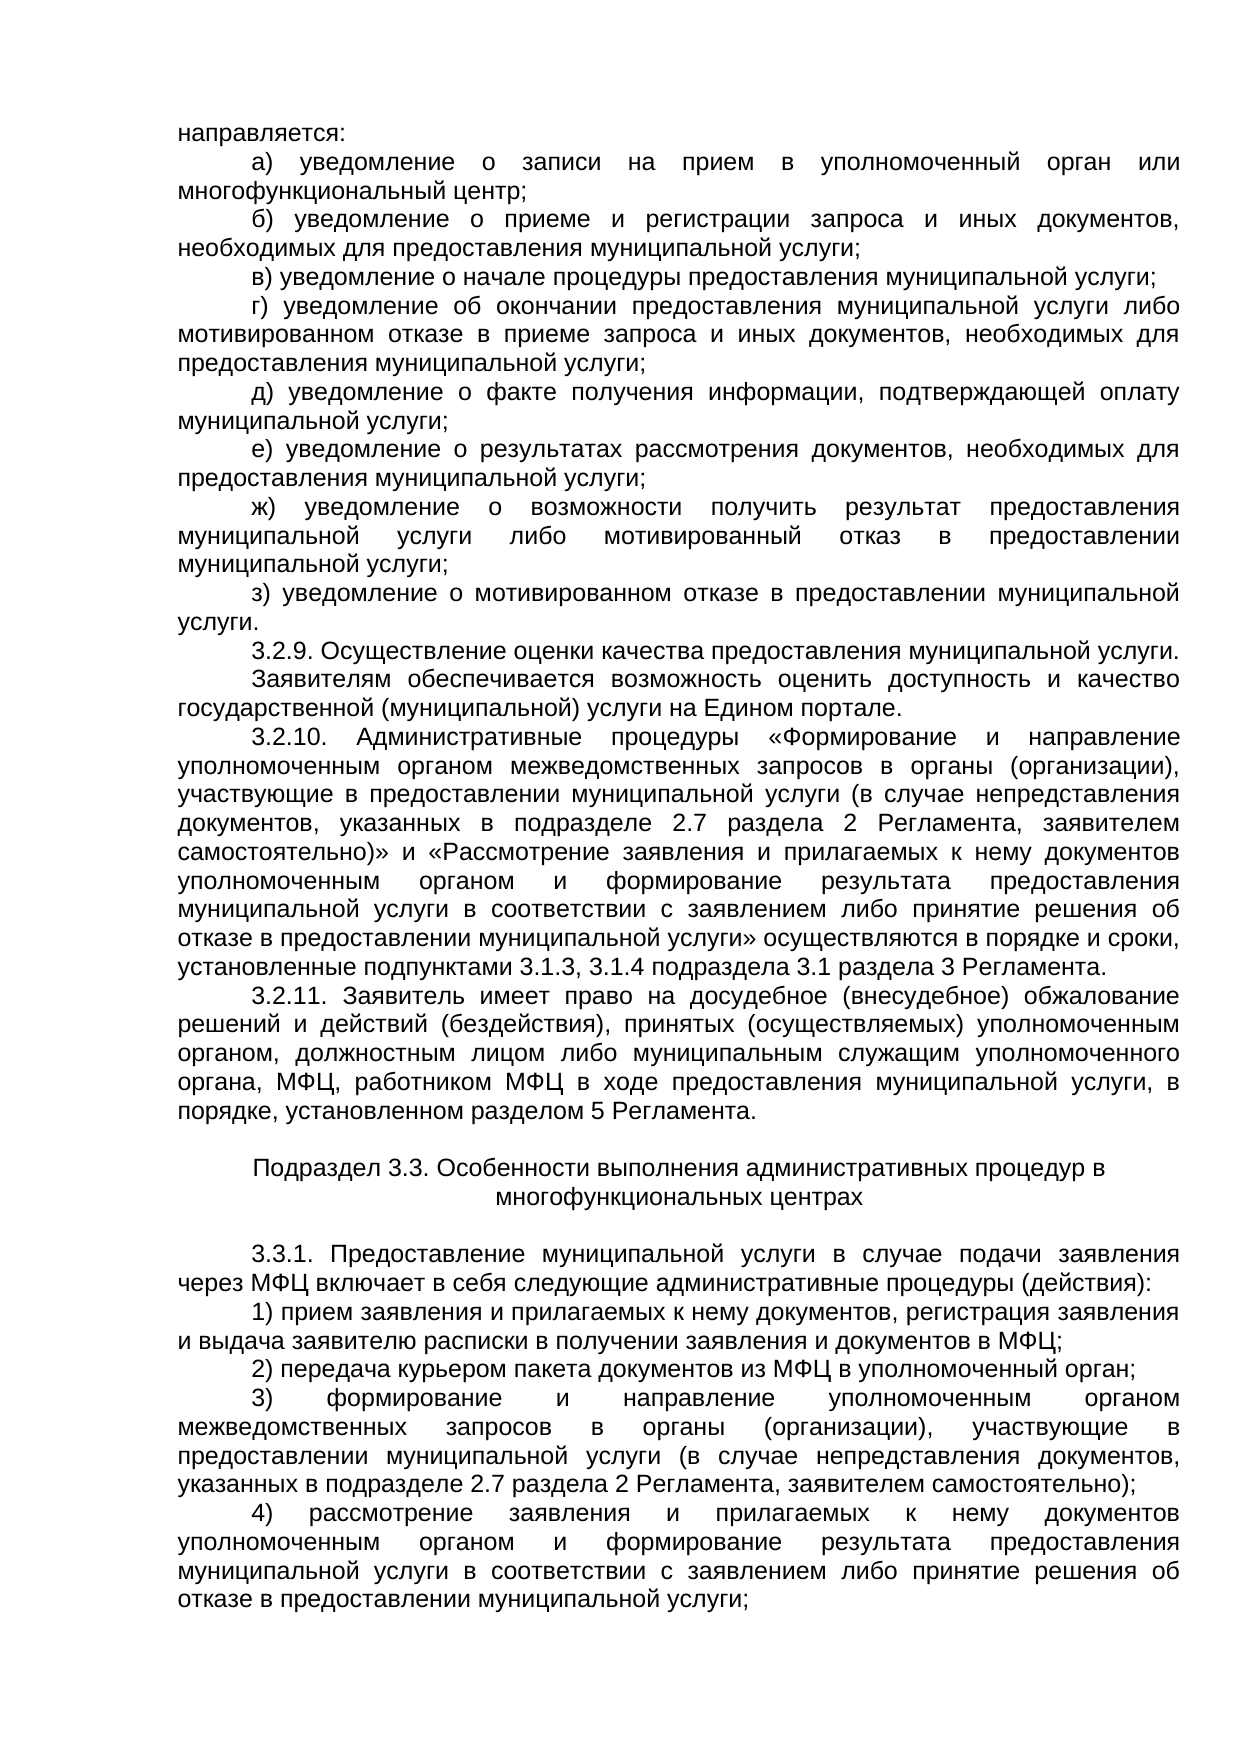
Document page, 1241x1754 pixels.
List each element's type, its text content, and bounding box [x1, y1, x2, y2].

text 1) прием заявления и прилагаемых к нему документов, регистрация заявления и выдача заявителю расписки в получении заявления и документов в МФЦ; [177, 1297, 1181, 1354]
text д) уведомление о факте получения информации, подтверждающей оплату муниципальной услуги; [177, 377, 1181, 434]
text ж) уведомление о возможности получить результат предоставления муниципальной услуги либо мотивированный отказ в предоставлении муниципальной услуги; [177, 492, 1181, 578]
text б) уведомление о приеме и регистрации запроса и иных документов, необходимых для предоставления муниципальной услуги; [177, 204, 1181, 262]
text 3.2.11. Заявитель имеет право на досудебное (внесудебное) обжалование решений и действий (бездействия), принятых (осуществляемых) уполномоченным органом, должностным лицом либо муниципальным служащим уполномоченного органа, МФЦ, работником МФЦ в ходе предоставления муниципальной услуги, в порядке, установленном разделом 5 Регламента. [177, 981, 1181, 1124]
text в) уведомление о начале процедуры предоставления муниципальной услуги; [177, 262, 1181, 291]
text 2) передача курьером пакета документов из МФЦ в уполномоченный орган; [177, 1354, 1181, 1383]
text Заявителям обеспечивается возможность оценить доступность и качество государственной (муниципальной) услуги на Едином портале. [177, 664, 1181, 722]
text 3.2.10. Административные процедуры «Формирование и направление уполномоченным органом межведомственных запросов в органы (организации), участвующие в предоставлении муниципальной услуги (в случае непредставления документов, указанных в подразделе 2.7 раздела 2 Регламента, заявителем самостоятельно)» и «Рассмотрение заявления и прилагаемых к нему документов уполномоченным органом и формирование результата предоставления муниципальной услуги в соответствии с заявлением либо принятие решения об отказе в предоставлении муниципальной услуги» осуществляются в порядке и сроки, установленные подпунктами 3.1.3, 3.1.4 подраздела 3.1 раздела 3 Регламента. [177, 722, 1181, 981]
text е) уведомление о результатах рассмотрения документов, необходимых для предоставления муниципальной услуги; [177, 434, 1181, 492]
text з) уведомление о мотивированном отказе в предоставлении муниципальной услуги. [177, 578, 1181, 636]
text г) уведомление об окончании предоставления муниципальной услуги либо мотивированном отказе в приеме запроса и иных документов, необходимых для предоставления муниципальной услуги; [177, 291, 1181, 377]
text 3.3.1. Предоставление муниципальной услуги в случае подачи заявления через МФЦ включает в себя следующие административные процедуры (действия): [177, 1239, 1181, 1297]
text Подраздел 3.3. Особенности выполнения административных процедур в многофункциональных центрах [177, 1153, 1181, 1211]
text а) уведомление о записи на прием в уполномоченный орган или многофункциональный центр; [177, 147, 1181, 204]
text 3.2.9. Осуществление оценки качества предоставления муниципальной услуги. [177, 636, 1181, 664]
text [177, 118, 1181, 147]
text 4) рассмотрение заявления и прилагаемых к нему документов уполномоченным органом и формирование результата предоставления муниципальной услуги в соответствии с заявлением либо принятие решения об отказе в предоставлении муниципальной услуги; [177, 1498, 1181, 1613]
text 3) формирование и направление уполномоченным органом межведомственных запросов в органы (организации), участвующие в предоставлении муниципальной услуги (в случае непредставления документов, указанных в подразделе 2.7 раздела 2 Регламента, заявителем самостоятельно); [177, 1383, 1181, 1498]
